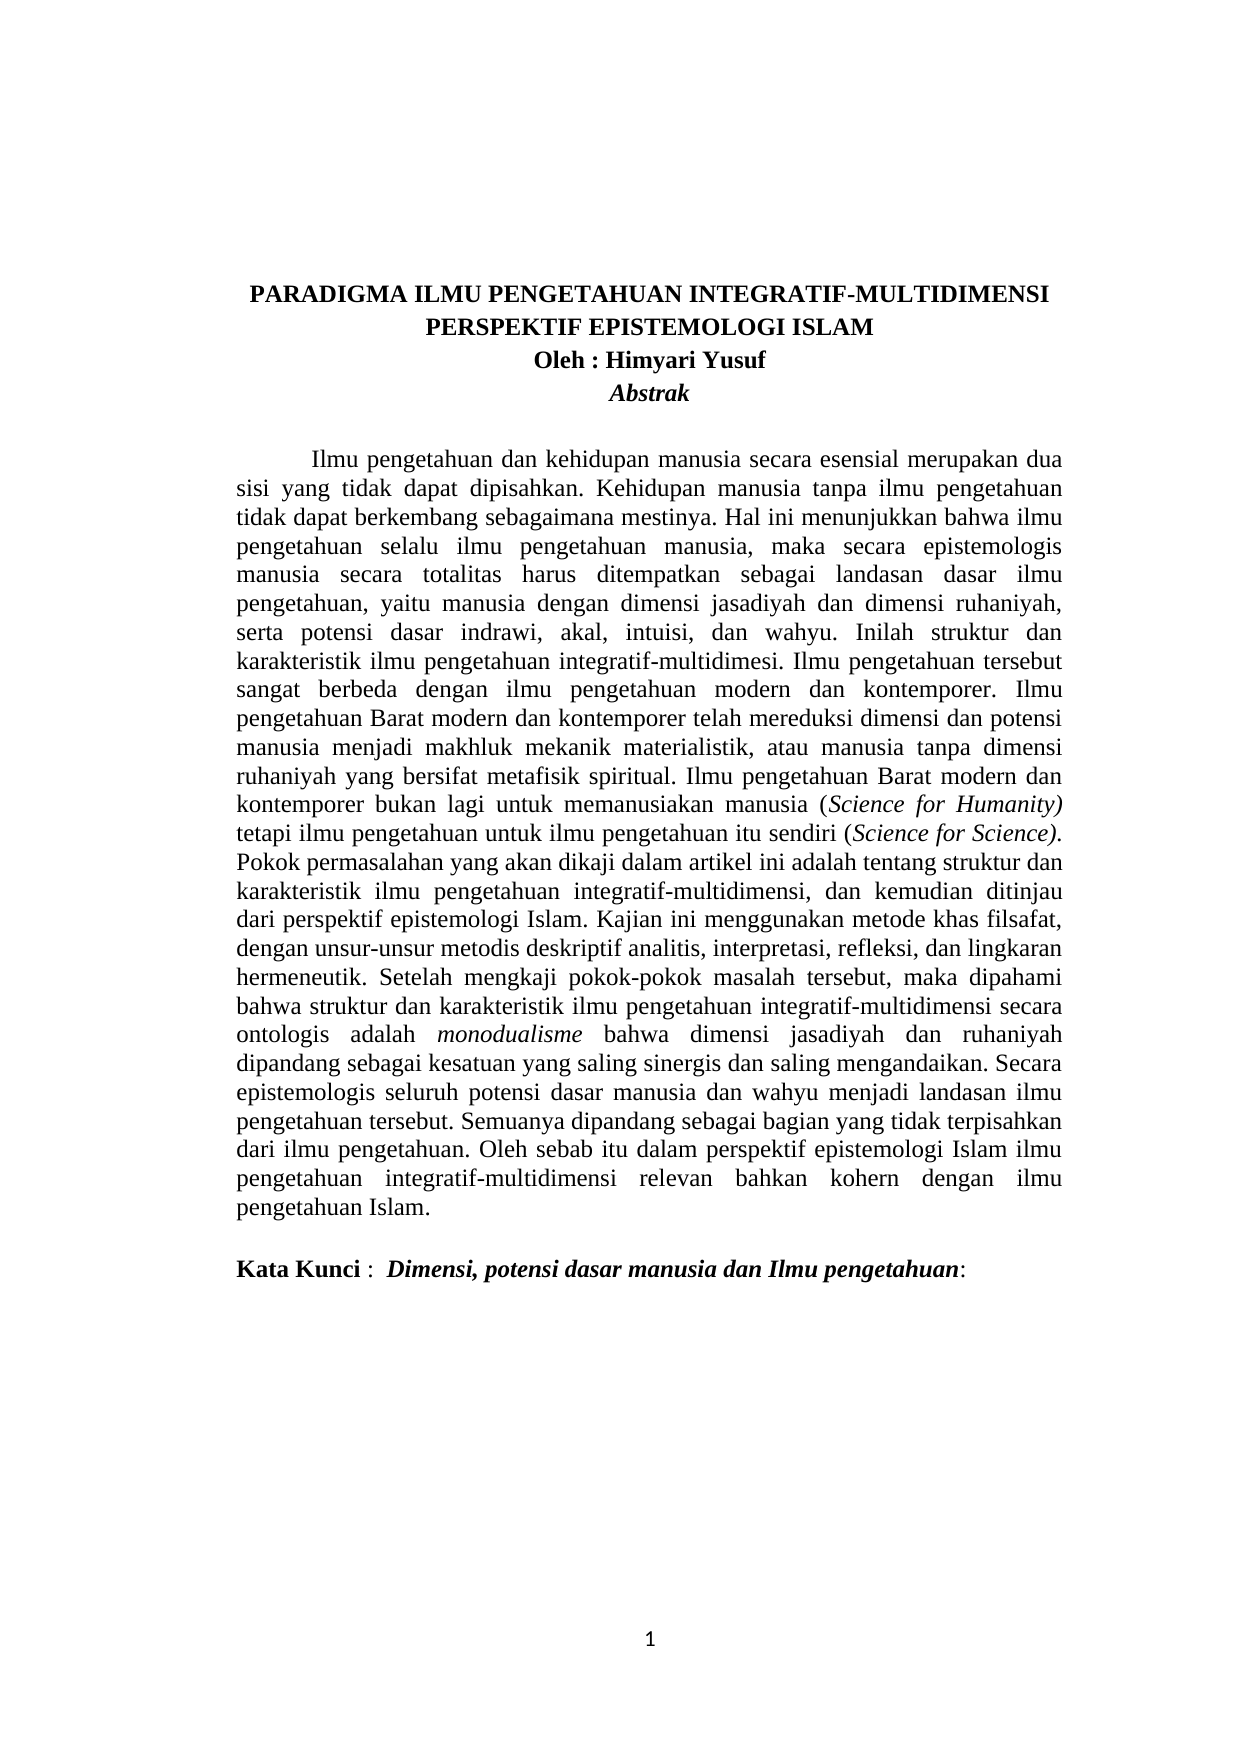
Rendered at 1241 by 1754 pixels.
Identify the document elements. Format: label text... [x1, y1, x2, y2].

text Ilmu pengetahuan dan kehidupan manusia secara esensial merupakan dua sisi yang tidak dapat dipisahkan. Kehidupan manusia tanpa ilmu pengetahuan tidak dapat berkembang sebagaimana mestinya. Hal ini menunjukkan bahwa ilmu pengetahuan selalu ilmu pengetahuan manusia, maka secara epistemologis manusia secara totalitas harus ditempatkan sebagai landasan dasar ilmu pengetahuan, yaitu manusia dengan dimensi jasadiyah dan dimensi ruhaniyah, serta potensi dasar indrawi, akal, intuisi, dan wahyu. Inilah struktur dan karakteristik ilmu pengetahuan integratif-multidimesi. Ilmu pengetahuan tersebut sangat berbeda dengan ilmu pengetahuan modern dan kontemporer. Ilmu pengetahuan Barat modern dan kontemporer telah mereduksi dimensi dan potensi manusia menjadi makhluk mekanik materialistik, atau manusia tanpa dimensi ruhaniyah yang bersifat metafisik spiritual. Ilmu pengetahuan Barat modern dan kontemporer bukan lagi untuk memanusiakan manusia (Science for Humanity) tetapi ilmu pengetahuan untuk ilmu pengetahuan itu sendiri (Science for Science). Pokok permasalahan yang akan dikaji dalam artikel ini adalah tentang struktur dan karakteristik ilmu pengetahuan integratif-multidimensi, dan kemudian ditinjau dari perspektif epistemologi Islam. Kajian ini menggunakan metode khas filsafat, dengan unsur-unsur metodis deskriptif analitis, interpretasi, refleksi, dan lingkaran hermeneutik. Setelah mengkaji pokok-pokok masalah tersebut, maka dipahami bahwa struktur dan karakteristik ilmu pengetahuan integratif-multidimensi secara ontologis adalah monodualisme bahwa dimensi jasadiyah dan ruhaniyah dipandang sebagai kesatuan yang saling sinergis dan saling mengandaikan. Secara epistemologis seluruh potensi dasar manusia dan wahyu menjadi landasan ilmu pengetahuan tersebut. Semuanya dipandang sebagai bagian yang tidak terpisahkan dari ilmu pengetahuan. Oleh sebab itu dalam perspektif epistemologi Islam ilmu pengetahuan integratif-multidimensi relevan bahkan kohern dengan ilmu pengetahuan Islam. [236, 444, 1063, 1221]
text Oleh : Himyari Yusuf [236, 345, 1063, 374]
text PARADIGMA ILMU PENGETAHUAN INTEGRATIF-MULTIDIMENSI [236, 279, 1063, 308]
text PERSPEKTIF EPISTEMOLOGI ISLAM [236, 312, 1063, 341]
text Kata Kunci : Dimensi, potensi dasar manusia dan Ilmu pengetahuan: [236, 1254, 1063, 1282]
text Abstrak [236, 378, 1063, 407]
